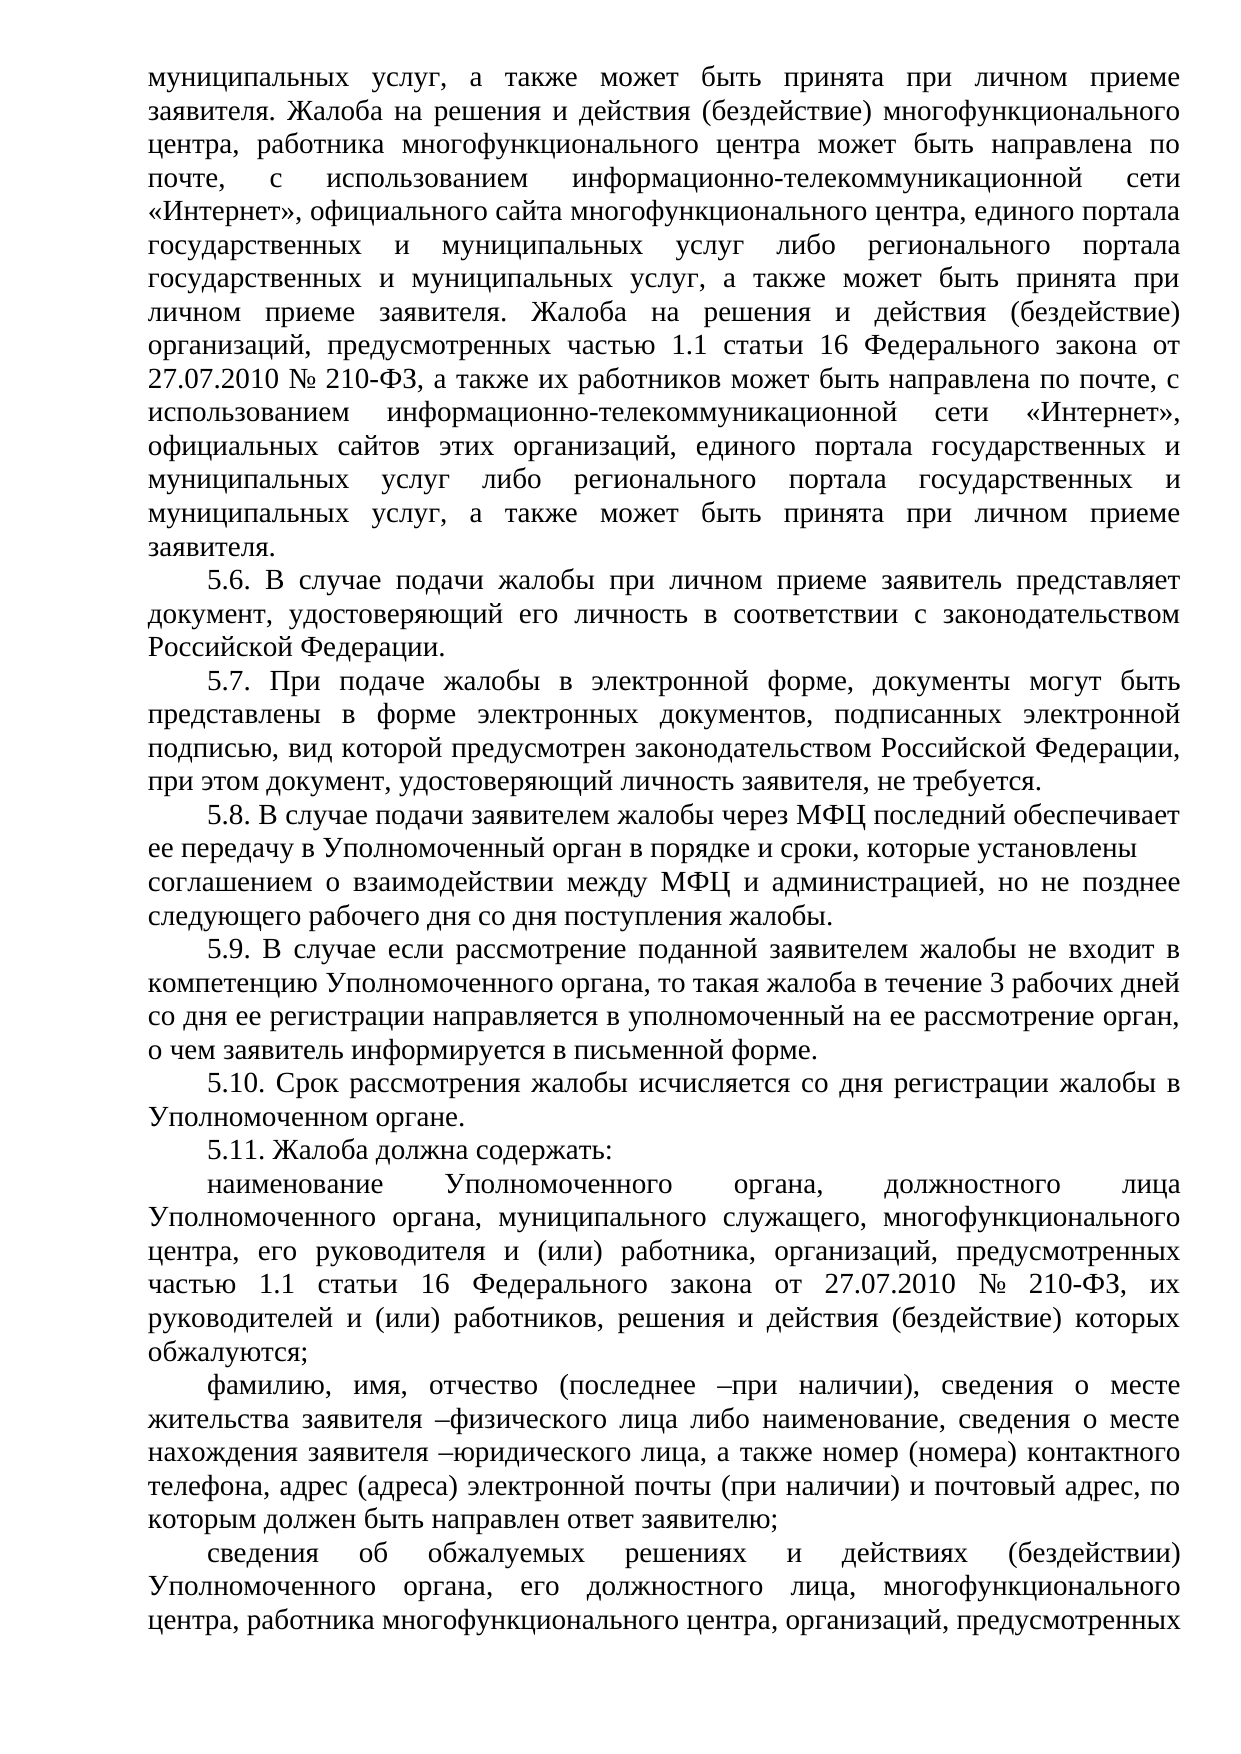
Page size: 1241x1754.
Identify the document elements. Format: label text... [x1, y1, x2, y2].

text 5.11. Жалоба должна содержать: [148, 1132, 1181, 1166]
text фамилию, имя, отчество (последнее –при наличии), сведения о месте жительства заявителя –физического лица либо наименование, сведения о месте нахождения заявителя –юридического лица, а также номер (номера) контактного телефона, адрес (адреса) электронной почты (при наличии) и почтовый адрес, по которым должен быть направлен ответ заявителю; [148, 1367, 1181, 1535]
text наименование Уполномоченного органа, должностного лица Уполномоченного органа, муниципального служащего, многофункционального центра, его руководителя и (или) работника, организаций, предусмотренных частью 1.1 статьи 16 Федерального закона от 27.07.2010 № 210-ФЗ, их руководителей и (или) работников, решения и действия (бездействие) которых обжалуются; [148, 1166, 1181, 1367]
text 5.6. В случае подачи жалобы при личном приеме заявитель представляет документ, удостоверяющий его личность в соответствии с законодательством Российской Федерации. [148, 562, 1181, 663]
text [148, 1535, 1181, 1636]
text 5.10. Срок рассмотрения жалобы исчисляется со дня регистрации жалобы в Уполномоченном органе. [148, 1065, 1181, 1132]
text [148, 59, 1181, 562]
text 5.8. В случае подачи заявителем жалобы через МФЦ последний обеспечивает ее передачу в Уполномоченный орган в порядке и сроки, которые установлены [148, 797, 1181, 864]
text 5.7. При подаче жалобы в электронной форме, документы могут быть представлены в форме электронных документов, подписанных электронной подписью, вид которой предусмотрен законодательством Российской Федерации, при этом документ, удостоверяющий личность заявителя, не требуется. [148, 663, 1181, 797]
text 5.9. В случае если рассмотрение поданной заявителем жалобы не входит в компетенцию Уполномоченного органа, то такая жалоба в течение 3 рабочих дней со дня ее регистрации направляется в уполномоченный на ее рассмотрение орган, о чем заявитель информируется в письменной форме. [148, 931, 1181, 1065]
text соглашением о взаимодействии между МФЦ и администрацией, но не позднее следующего рабочего дня со дня поступления жалобы. [148, 864, 1181, 931]
